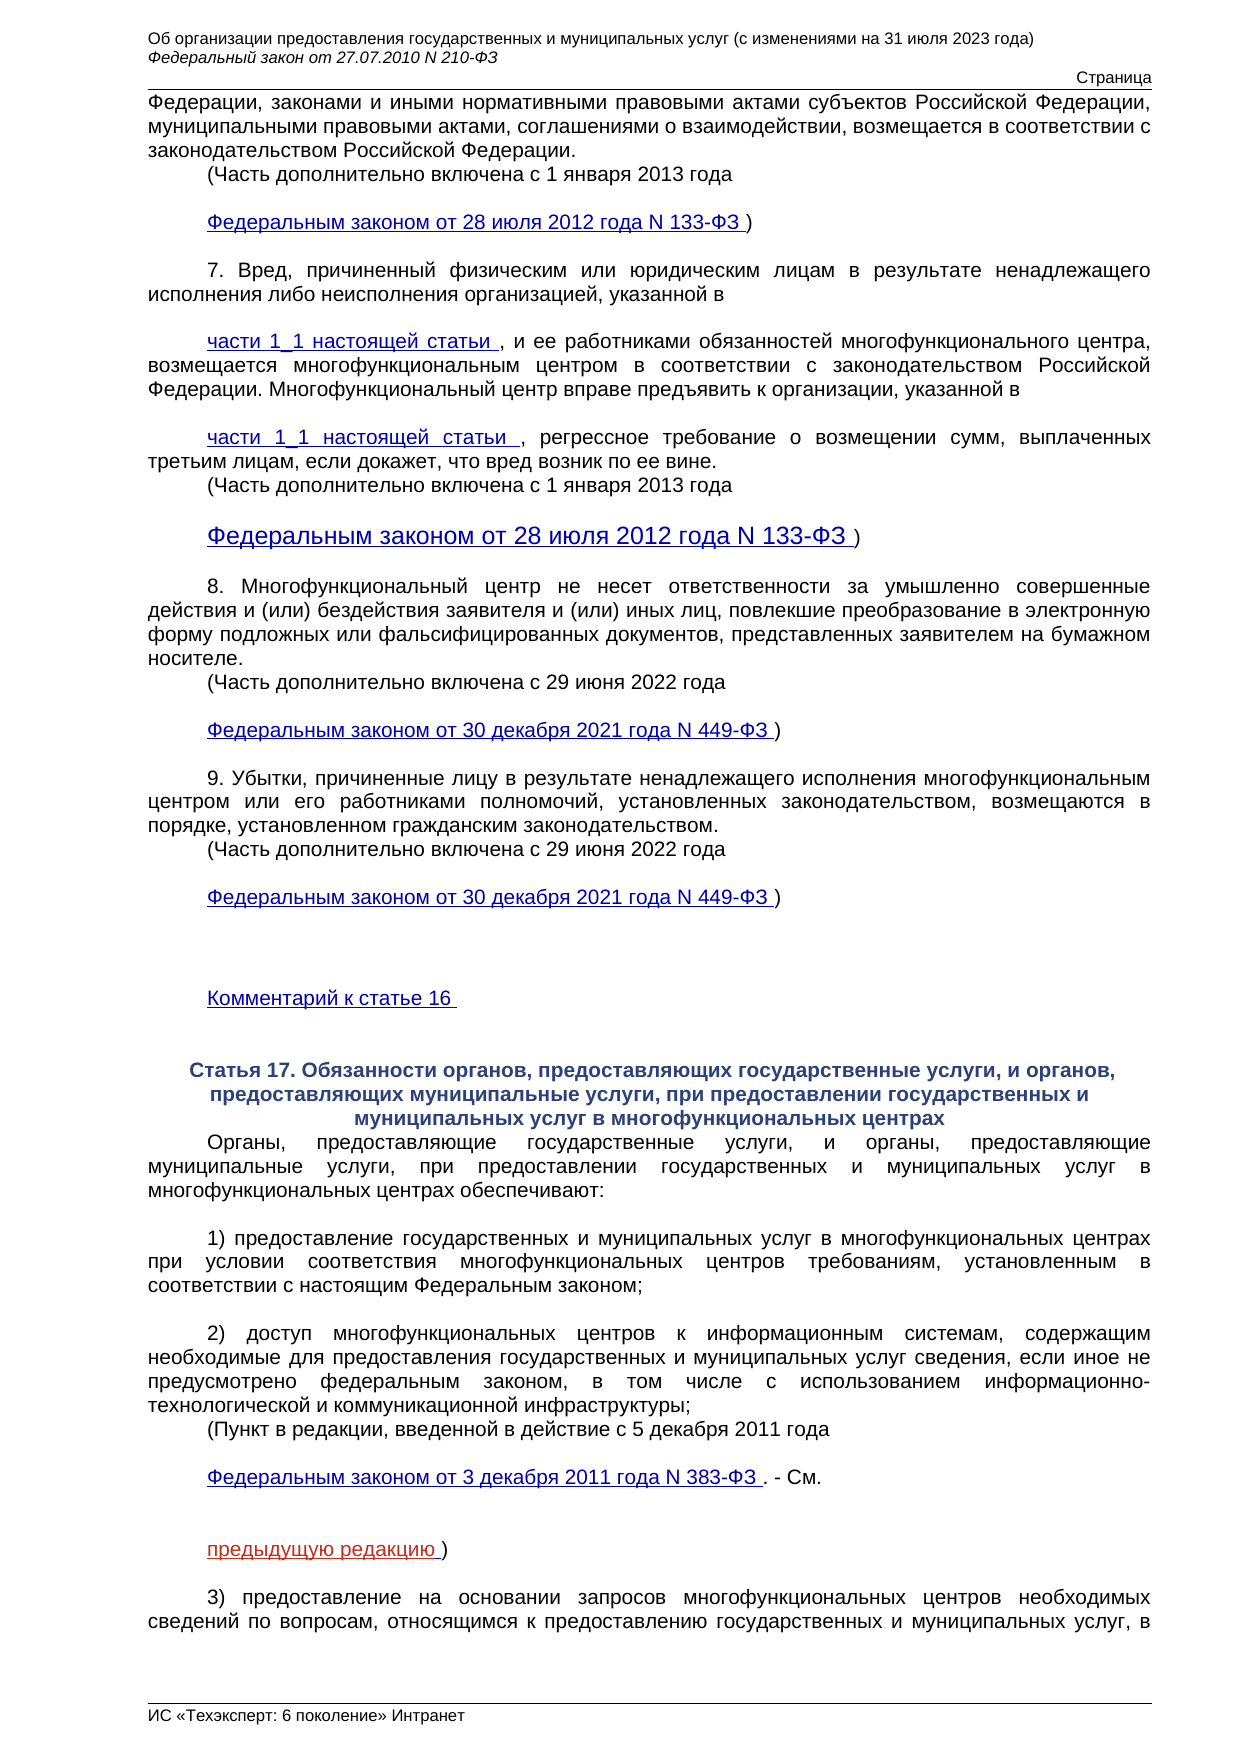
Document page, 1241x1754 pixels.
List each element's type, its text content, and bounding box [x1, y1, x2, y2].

text (Часть дополнительно включена с 29 июня 2022 года [148, 669, 1152, 693]
text (Часть дополнительно включена с 29 июня 2022 года [148, 837, 1152, 861]
text 1) предоставление государственных и муниципальных услуг в многофункциональных центрах при условии соответствия многофункциональных центров требованиям, установленным в соответствии с настоящим Федеральным законом; [148, 1225, 1152, 1297]
text (Часть дополнительно включена с 1 января 2013 года [148, 162, 1152, 186]
text части 1_1 настоящей статьи , регрессное требование о возмещении сумм, выплаченных третьим лицам, если докажет, что вред возник по ее вине. [148, 425, 1152, 473]
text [148, 90, 1152, 162]
text Статья 17. Обязанности органов, предоставляющих государственные услуги, и органов, предоставляющих муниципальные услуги, при предоставлении государственных и муниципальных услуг в многофункциональных центрах [148, 1058, 1152, 1129]
text Федеральным законом от 30 декабря 2021 года N 449-ФЗ ) [148, 885, 1152, 909]
text части 1_1 настоящей статьи , и ее работниками обязанностей многофункционального центра, возмещается многофункциональным центром в соответствии с законодательством Российской Федерации. Многофункциональный центр вправе предъявить к организации, указанной в [148, 329, 1152, 401]
text (Часть дополнительно включена с 1 января 2013 года [148, 473, 1152, 497]
text Федеральным законом от 3 декабря 2011 года N 383-ФЗ . - См. [148, 1465, 1152, 1489]
text Федеральным законом от 28 июля 2012 года N 133-ФЗ ) [148, 209, 1152, 233]
text Федеральным законом от 30 декабря 2021 года N 449-ФЗ ) [148, 717, 1152, 741]
text предыдущую редакцию ) [148, 1537, 1152, 1561]
text Органы, предоставляющие государственные услуги, и органы, предоставляющие муниципальные услуги, при предоставлении государственных и муниципальных услуг в многофункциональных центрах обеспечивают: [148, 1129, 1152, 1201]
text 7. Вред, причиненный физическим или юридическим лицам в результате ненадлежащего исполнения либо неисполнения организацией, указанной в [148, 257, 1152, 305]
text Федеральным законом от 28 июля 2012 года N 133-ФЗ ) [148, 521, 1152, 550]
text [148, 1585, 1152, 1633]
text (Пункт в редакции, введенной в действие с 5 декабря 2011 года [148, 1417, 1152, 1441]
text 8. Многофункциональный центр не несет ответственности за умышленно совершенные действия и (или) бездействия заявителя и (или) иных лиц, повлекшие преобразование в электронную форму подложных или фальсифицированных документов, представленных заявителем на бумажном носителе. [148, 574, 1152, 669]
text 2) доступ многофункциональных центров к информационным системам, содержащим необходимые для предоставления государственных и муниципальных услуг сведения, если иное не предусмотрено федеральным законом, в том числе с использованием информационно-технологической и коммуникационной инфраструктуры; [148, 1321, 1152, 1417]
text 9. Убытки, причиненные лицу в результате ненадлежащего исполнения многофункциональным центром или его работниками полномочий, установленных законодательством, возмещаются в порядке, установленном гражданским законодательством. [148, 765, 1152, 837]
text Комментарий к статье 16 [148, 986, 1152, 1010]
